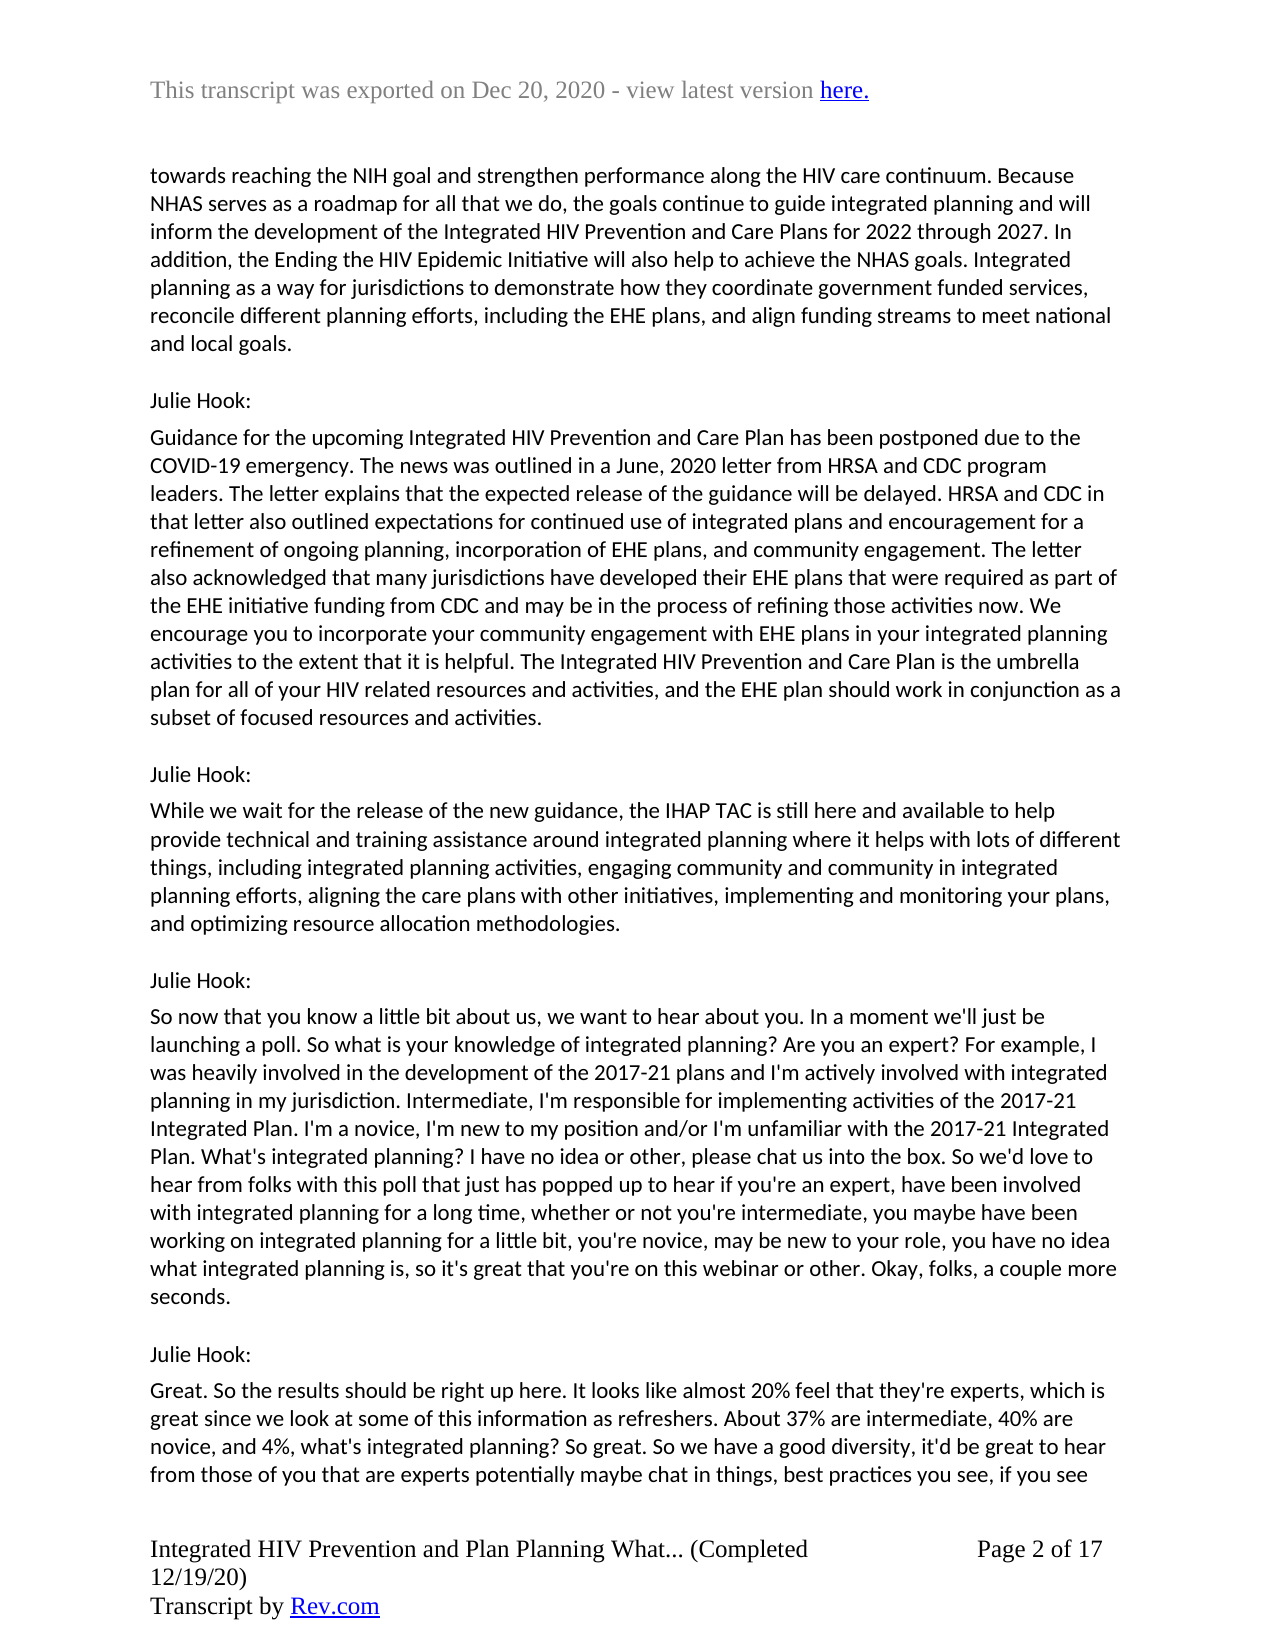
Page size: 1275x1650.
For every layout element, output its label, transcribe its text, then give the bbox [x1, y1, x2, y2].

text While we wait for the release of the new guidance, the IHAP TAC is still here and available to help provide technical and training assistance around integrated planning where it helps with lots of different things, including integrated planning activities, engaging community and community in integrated planning efforts, aligning the care plans with other initiatives, implementing and monitoring your plans, and optimizing resource allocation methodologies. [150, 797, 1125, 937]
text Julie Hook: [150, 1340, 1125, 1368]
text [150, 1376, 1125, 1488]
text So now that you know a little bit about us, we want to hear about you. In a moment we'll just be launching a poll. So what is your knowledge of integrated planning? Are you an expert? For example, I was heavily involved in the development of the 2017-21 plans and I'm actively involved with integrated planning in my jurisdiction. Intermediate, I'm responsible for implementing activities of the 2017-21 Integrated Plan. I'm a novice, I'm new to my position and/or I'm unfamiliar with the 2017-21 Integrated Plan. What's integrated planning? I have no idea or other, please chat us into the box. So we'd love to hear from folks with this poll that just has popped up to hear if you're an expert, have been involved with integrated planning for a long time, whether or not you're intermediate, you maybe have been working on integrated planning for a little bit, you're novice, may be new to your role, you have no idea what integrated planning is, so it's great that you're on this webinar or other. Okay, folks, a couple more seconds. [150, 1002, 1125, 1311]
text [150, 161, 1125, 357]
text Guidance for the upcoming Integrated HIV Prevention and Care Plan has been postponed due to the COVID-19 emergency. The news was outlined in a June, 2020 letter from HRSA and CDC program leaders. The letter explains that the expected release of the guidance will be delayed. HRSA and CDC in that letter also outlined expectations for continued use of integrated plans and encouragement for a refinement of ongoing planning, incorporation of EHE plans, and community engagement. The letter also acknowledged that many jurisdictions have developed their EHE plans that were required as part of the EHE initiative funding from CDC and may be in the process of refining those activities now. We encourage you to incorporate your community engagement with EHE plans in your integrated planning activities to the extent that it is helpful. The Integrated HIV Prevention and Care Plan is the umbrella plan for all of your HIV related resources and activities, and the EHE plan should work in conjunction as a subset of focused resources and activities. [150, 423, 1125, 731]
text Julie Hook: [150, 760, 1125, 788]
text Julie Hook: [150, 387, 1125, 414]
text Julie Hook: [150, 966, 1125, 994]
